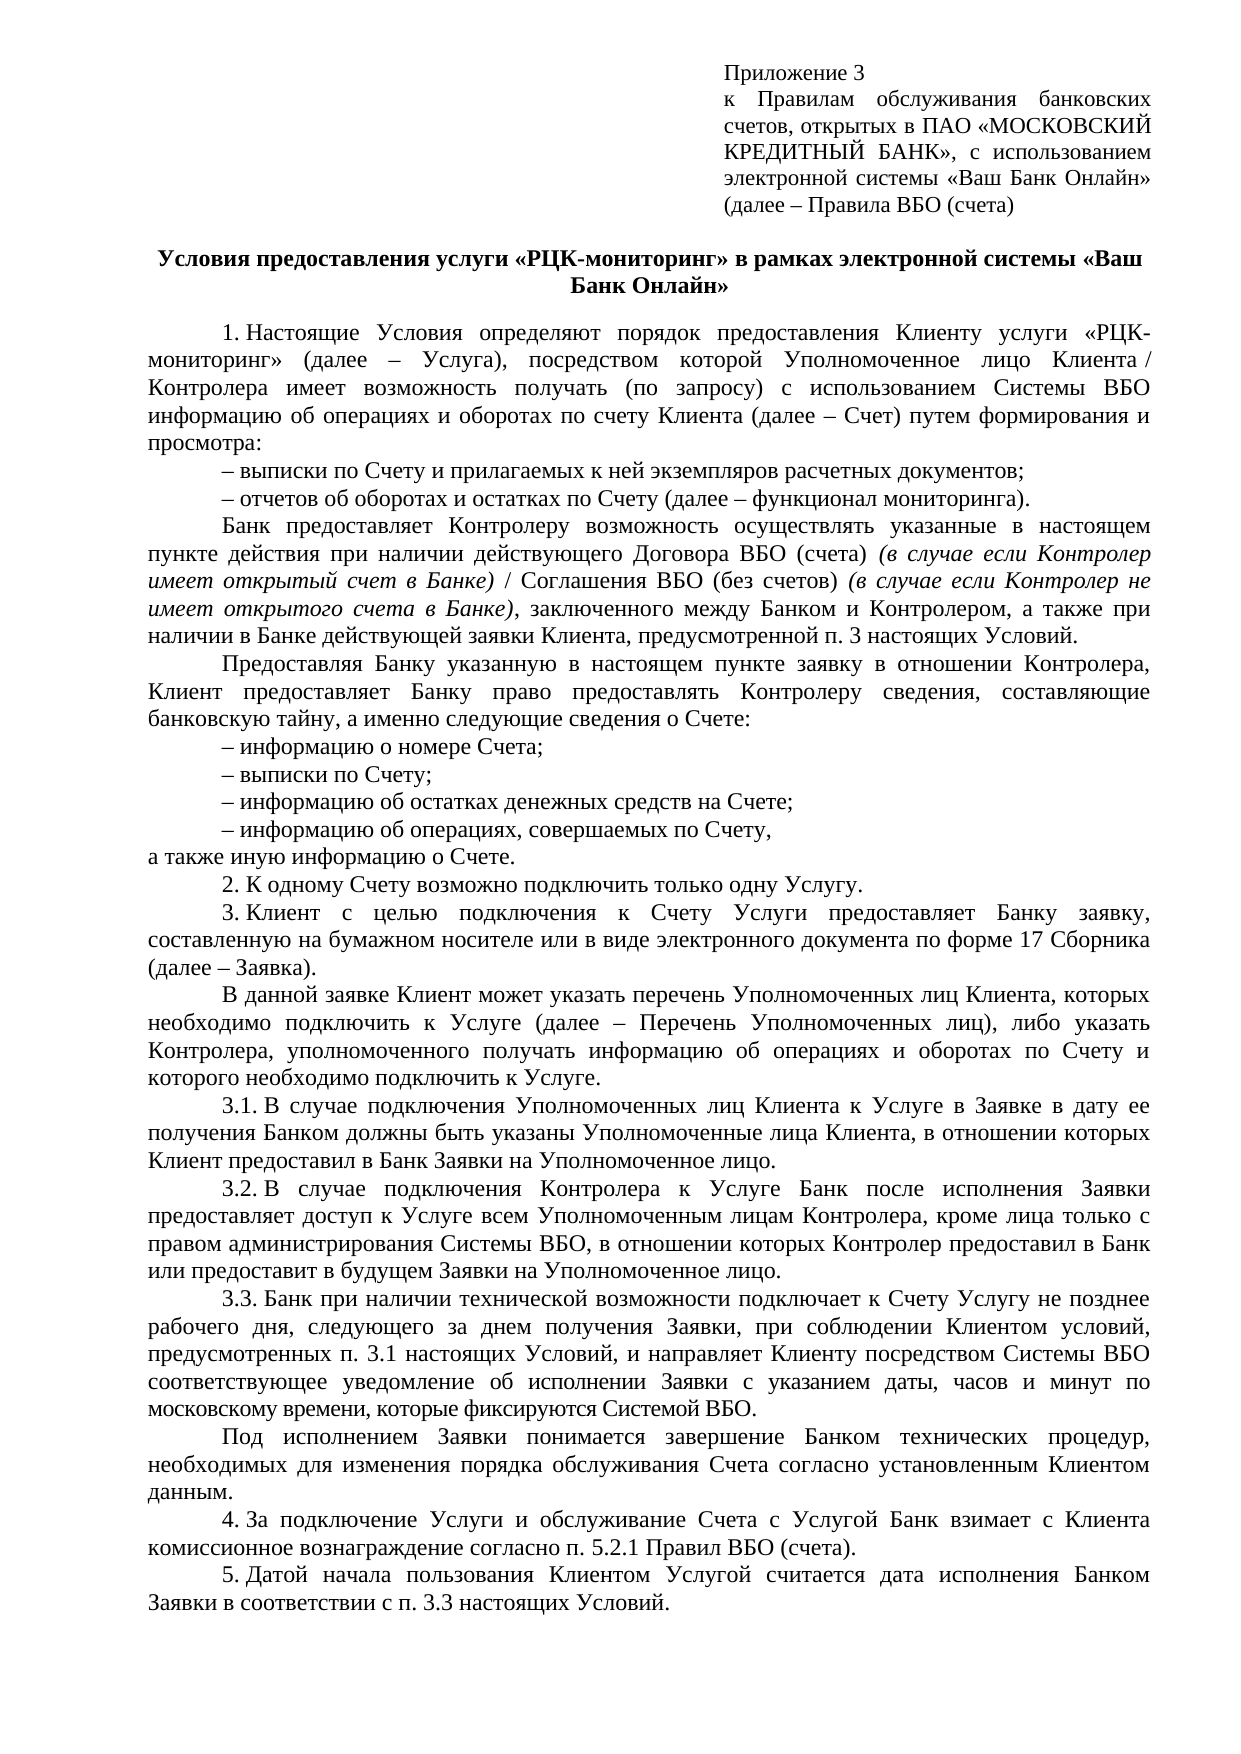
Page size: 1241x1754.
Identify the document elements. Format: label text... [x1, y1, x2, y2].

text – информацию о номере Счета; [148, 732, 1152, 759]
text – выписки по Счету и прилагаемых к ней экземпляров расчетных документов; [148, 456, 1152, 483]
text 3. Клиент с целью подключения к Счету Услуги предоставляет Банку заявку, составленную на бумажном носителе или в виде электронного документа по форме 17 Сборника (далее – Заявка). [148, 898, 1152, 980]
text Условия предоставления услуги «РЦК-мониторинг» в рамках электронной системы «Ваш Банк Онлайн» [148, 243, 1152, 299]
text к Правилам обслуживания банковских счетов, открытых в ПАО «МОСКОВСКИЙ КРЕДИТНЫЙ БАНК», с использованием электронной системы «Ваш Банк Онлайн» (далее – Правила ВБО (счета) [724, 85, 1152, 217]
text 3.3. Банк при наличии технической возможности подключает к Счету Услугу не позднее рабочего дня, следующего за днем получения Заявки, при соблюдении Клиентом условий, предусмотренных п. 3.1 настоящих Условий, и направляет Клиенту посредством Системы ВБО соответствующее уведомление об исполнении Заявки с указанием даты, часов и минут по московскому времени, которые фиксируются Системой ВБО. [148, 1284, 1152, 1422]
text – отчетов об оборотах и остатках по Счету (далее – функционал мониторинга). [148, 483, 1152, 511]
text – выписки по Счету; [148, 759, 1152, 787]
text 4. За подключение Услуги и обслуживание Счета с Услугой Банк взимает с Клиента комиссионное вознаграждение согласно п. 5.2.1 Правил ВБО (счета). [148, 1505, 1152, 1560]
text 3.2. В случае подключения Контролера к Услуге Банк после исполнения Заявки предоставляет доступ к Услуге всем Уполномоченным лицам Контролера, кроме лица только с правом администрирования Системы ВБО, в отношении которых Контролер предоставил в Банк или предоставит в будущем Заявки на Уполномоченное лицо. [148, 1174, 1152, 1284]
text Приложение 3 [724, 59, 1152, 85]
text 2. К одному Счету возможно подключить только одну Услугу. [148, 870, 1152, 898]
text Предоставляя Банку указанную в настоящем пункте заявку в отношении Контролера, Клиент предоставляет Банку право предоставлять Контролеру сведения, составляющие банковскую тайну, а именно следующие сведения о Счете: [148, 649, 1152, 732]
text 5. Датой начала пользования Клиентом Услугой считается дата исполнения Банком Заявки в соответствии с п. 3.3 настоящих Условий. [148, 1560, 1152, 1615]
text – информацию об остатках денежных средств на Счете; [148, 787, 1152, 815]
text а также иную информацию о Счете. [148, 842, 1152, 870]
text Банк предоставляет Контролеру возможность осуществлять указанные в настоящем пункте действия при наличии действующего Договора ВБО (счета) (в случае если Контролер имеет открытый счет в Банке) / Соглашения ВБО (без счетов) (в случае если Контролер не имеет открытого счета в Банке), заключенного между Банком и Контролером, а также при наличии в Банке действующей заявки Клиента, предусмотренной п. 3 настоящих Условий. [148, 511, 1152, 649]
text 3.1. В случае подключения Уполномоченных лиц Клиента к Услуге в Заявке в дату ее получения Банком должны быть указаны Уполномоченные лица Клиента, в отношении которых Клиент предоставил в Банк Заявки на Уполномоченное лицо. [148, 1091, 1152, 1174]
text – информацию об операциях, совершаемых по Счету, [148, 815, 1152, 842]
text Под исполнением Заявки понимается завершение Банком технических процедур, необходимых для изменения порядка обслуживания Счета согласно установленным Клиентом данным. [148, 1422, 1152, 1505]
text В данной заявке Клиент может указать перечень Уполномоченных лиц Клиента, которых необходимо подключить к Услуге (далее – Перечень Уполномоченных лиц), либо указать Контролера, уполномоченного получать информацию об операциях и оборотах по Счету и которого необходимо подключить к Услуге. [148, 980, 1152, 1091]
text 1. Настоящие Условия определяют порядок предоставления Клиенту услуги «РЦК-мониторинг» (далее – Услуга), посредством которой Уполномоченное лицо Клиента / Контролера имеет возможность получать (по запросу) с использованием Системы ВБО информацию об операциях и оборотах по счету Клиента (далее – Счет) путем формирования и просмотра: [148, 318, 1152, 456]
